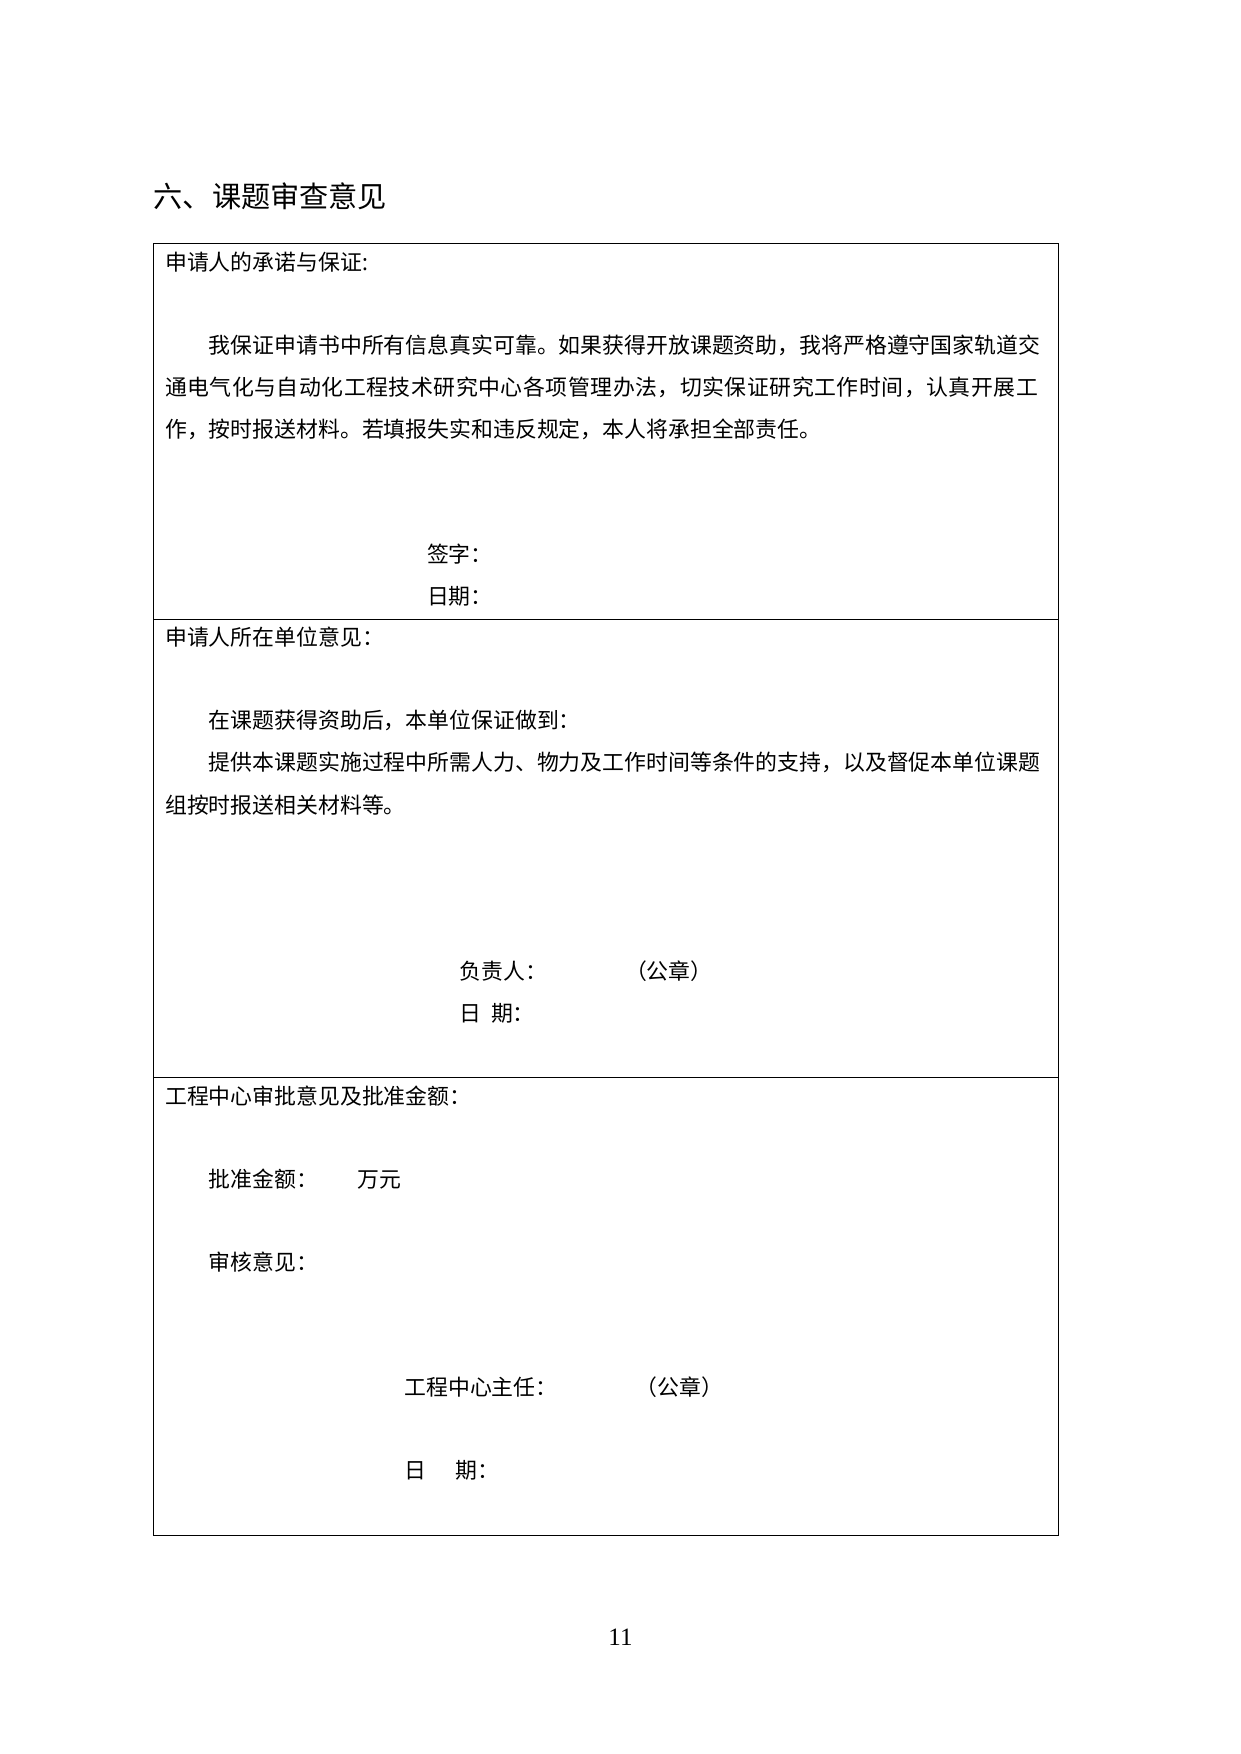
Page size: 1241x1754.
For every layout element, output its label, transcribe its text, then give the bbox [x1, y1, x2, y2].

table_cell 工程中心审批意见及批准金额： 批准金额： 万元 审核意见： 工程中心主任： （公章） 日 期： [154, 1078, 1058, 1535]
text 六、课题审查意见 [153, 162, 1087, 227]
table_header 申请人的承诺与保证: 我保证申请书中所有信息真实可靠。如果获得开放课题资助，我将严格遵守国家轨道交通电气化与自动化工程技术研究中心各项管理办法，切实保证研究工作时间，认真开展工作，按时报送材料。若填报失实和违反规定，本人将承担全部责任。 签字： 日期： [154, 244, 1058, 619]
table_cell 申请人所在单位意见： 在课题获得资助后，本单位保证做到： 提供本课题实施过程中所需人力、物力及工作时间等条件的支持，以及督促本单位课题组按时报送相关材料等。 负责人： （公章） 日 期： [154, 620, 1058, 1077]
